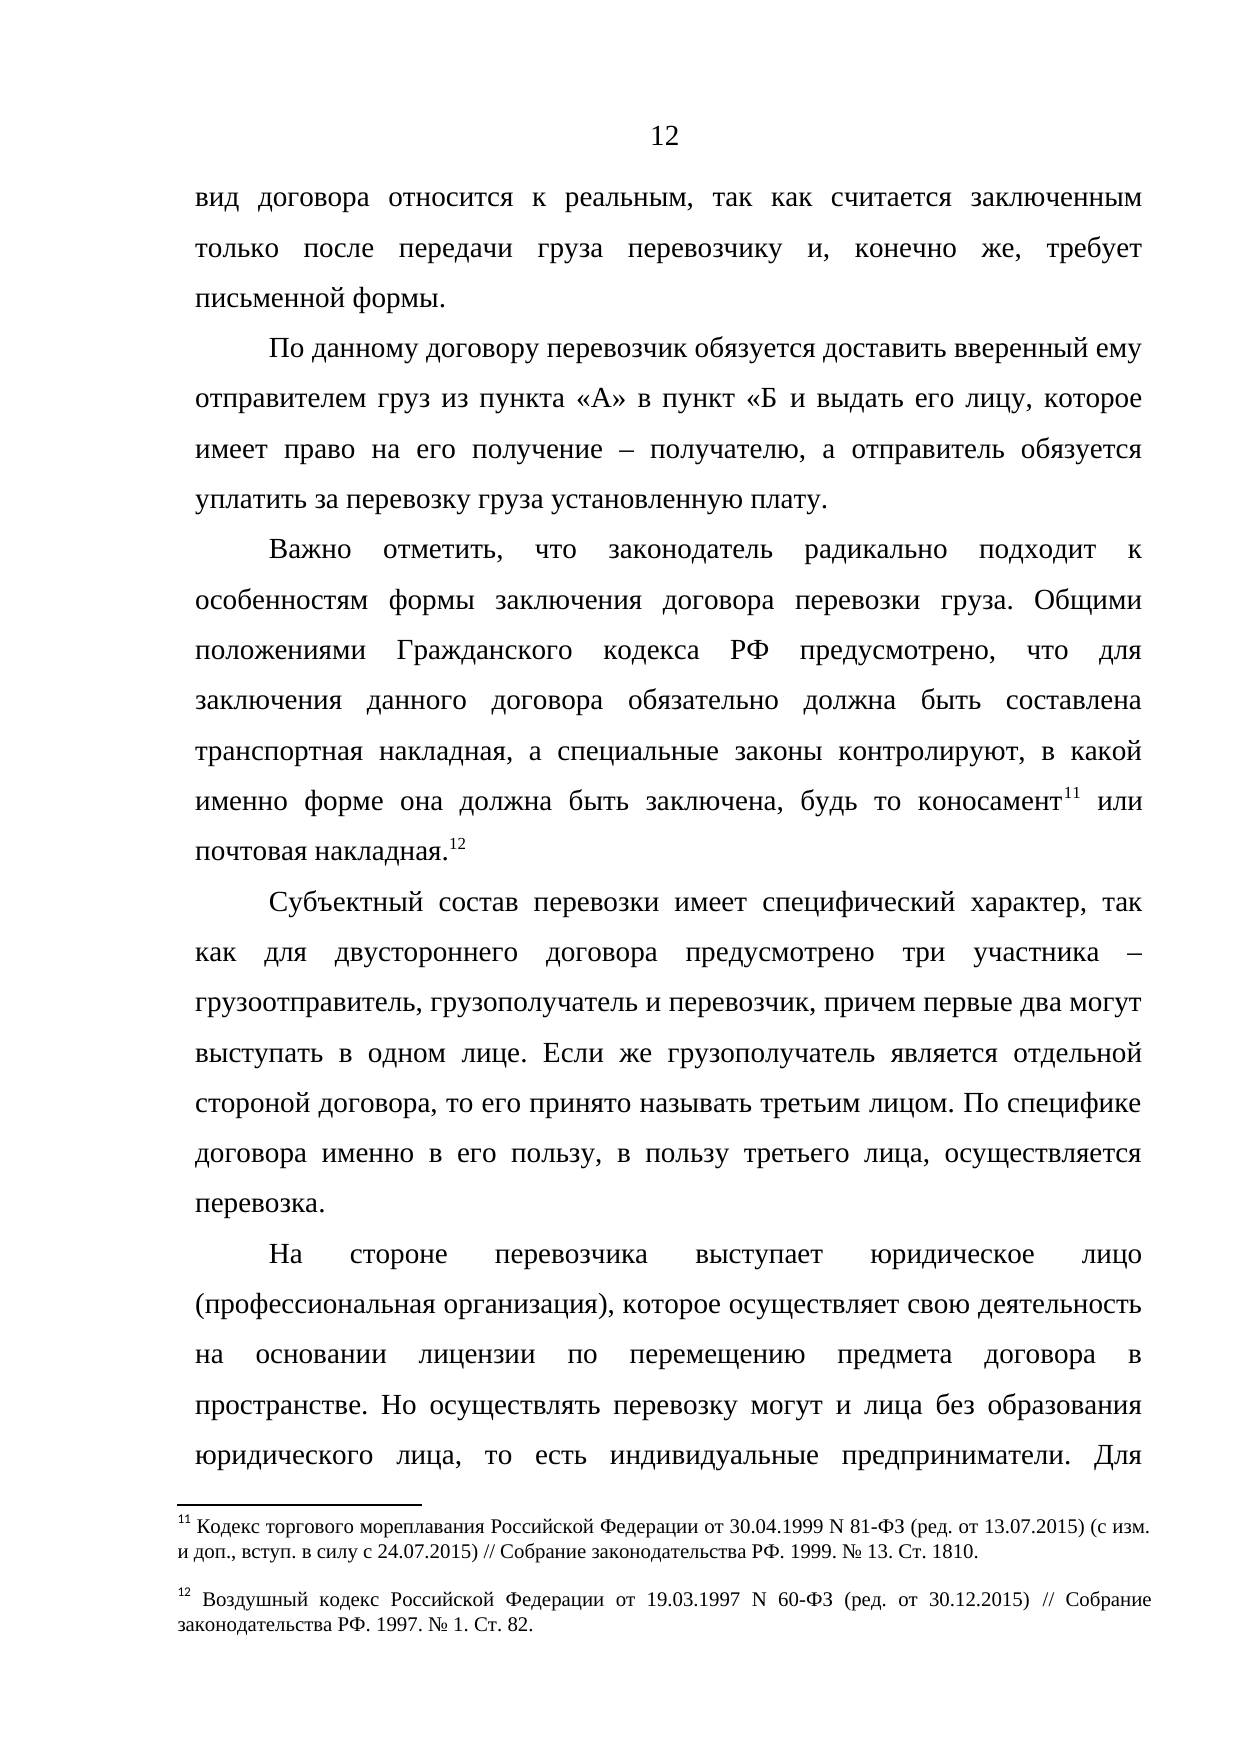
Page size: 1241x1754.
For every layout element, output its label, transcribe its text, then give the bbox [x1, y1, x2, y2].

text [195, 1236, 1143, 1471]
text Важно отметить, что законодатель радикально подходит к особенностям формы заключения договора перевозки груза. Общими положениями Гражданского кодекса РФ предусмотрено, что для заключения данного договора обязательно должна быть составлена транспортная накладная, а специальные законы контролируют, в какой именно форме она должна быть заключена, будь то коносамент или почтовая накладная. [195, 532, 1143, 867]
text Субъектный состав перевозки имеет специфический характер, так как для двустороннего договора предусмотрено три участника – грузоотправитель, грузополучатель и перевозчик, причем первые два могут выступать в одном лице. Если же грузополучатель является отдельной стороной договора, то его принято называть третьим лицом. По специфике договора именно в его пользу, в пользу третьего лица, осуществляется перевозка. [195, 884, 1143, 1219]
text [195, 179, 1143, 313]
text По данному договору перевозчик обязуется доставить вверенный ему отправителем груз из пункта «А» в пункт «Б и выдать его лицу, которое имеет право на его получение – получателю, а отправитель обязуется уплатить за перевозку груза установленную плату. [195, 330, 1143, 515]
